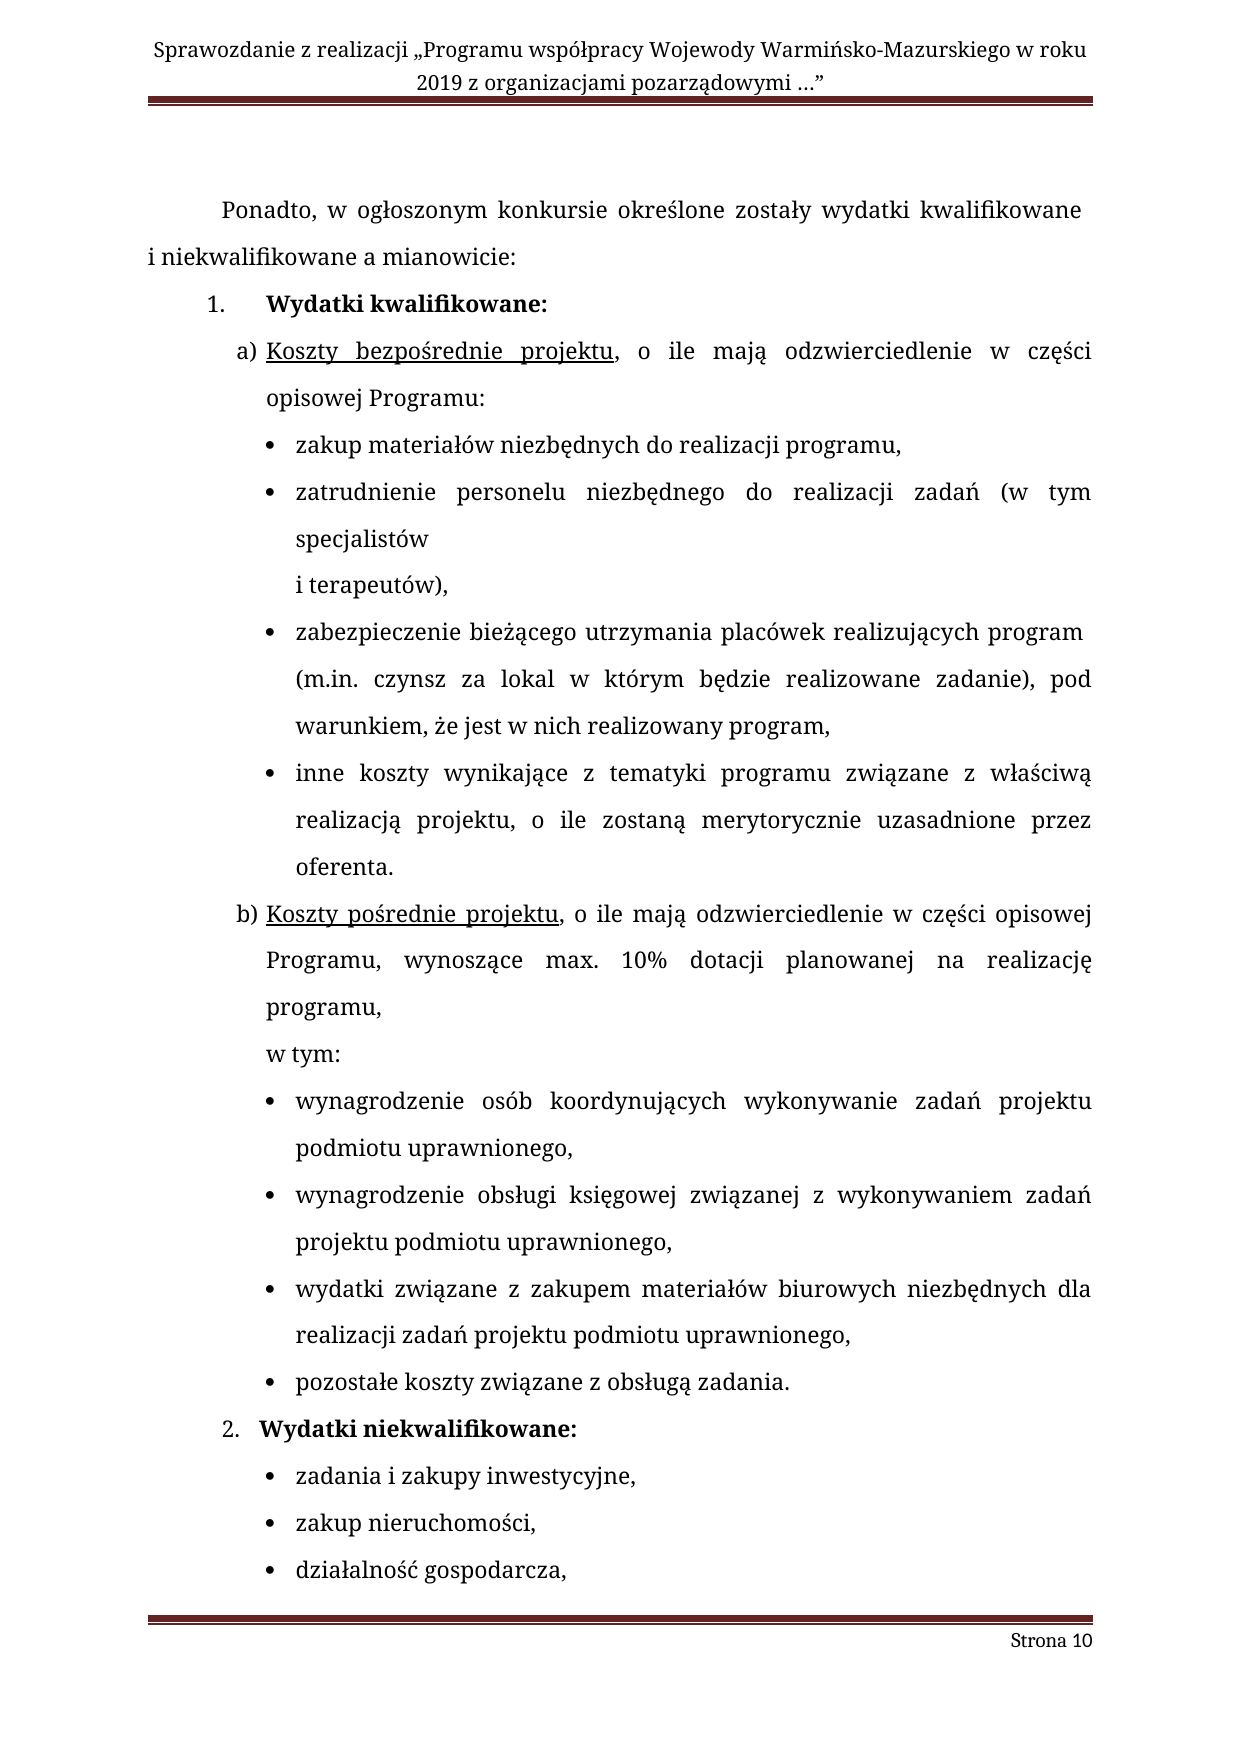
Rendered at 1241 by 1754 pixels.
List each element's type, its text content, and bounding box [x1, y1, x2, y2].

list Koszty pośrednie projektu, o ile mają odzwierciedlenie w części opisowej Programu, wynoszące max. 10% dotacji planowanej na realizację programu, w tym: [236, 898, 1093, 1069]
text Ponadto, w ogłoszonym konkursie określone zostały wydatki kwalifikowane i niekwalifikowane a mianowicie: [148, 194, 1093, 273]
list zabezpieczenie bieżącego utrzymania placówek realizujących program (m.in. czynsz za lokal w którym będzie realizowane zadanie), pod warunkiem, że jest w nich realizowany program, [266, 616, 1093, 741]
list wydatki związane z zakupem materiałów biurowych niezbędnych dla realizacji zadań projektu podmiotu uprawnionego, [266, 1273, 1093, 1351]
list pozostałe koszty związane z obsługą zadania. [266, 1366, 1093, 1398]
list inne koszty wynikające z tematyki programu związane z właściwą realizacją projektu, o ile zostaną merytorycznie uzasadnione przez oferenta. [266, 757, 1093, 882]
list zadania i zakupy inwestycyjne, [266, 1460, 1093, 1491]
list działalność gospodarcza, [266, 1554, 1093, 1585]
list zakup materiałów niezbędnych do realizacji programu, [266, 429, 1093, 460]
list zakup nieruchomości, [266, 1507, 1093, 1538]
list Wydatki kwalifikowane: [207, 288, 1093, 319]
list wynagrodzenie obsługi księgowej związanej z wykonywaniem zadań projektu podmiotu uprawnionego, [266, 1179, 1093, 1257]
list zatrudnienie personelu niezbędnego do realizacji zadań (w tym specjalistów i terapeutów), [266, 476, 1093, 601]
list Wydatki niekwalifikowane: [221, 1413, 1093, 1444]
list wynagrodzenie osób koordynujących wykonywanie zadań projektu podmiotu uprawnionego, [266, 1085, 1093, 1163]
list Koszty bezpośrednie projektu, o ile mają odzwierciedlenie w części opisowej Programu: [236, 335, 1093, 413]
